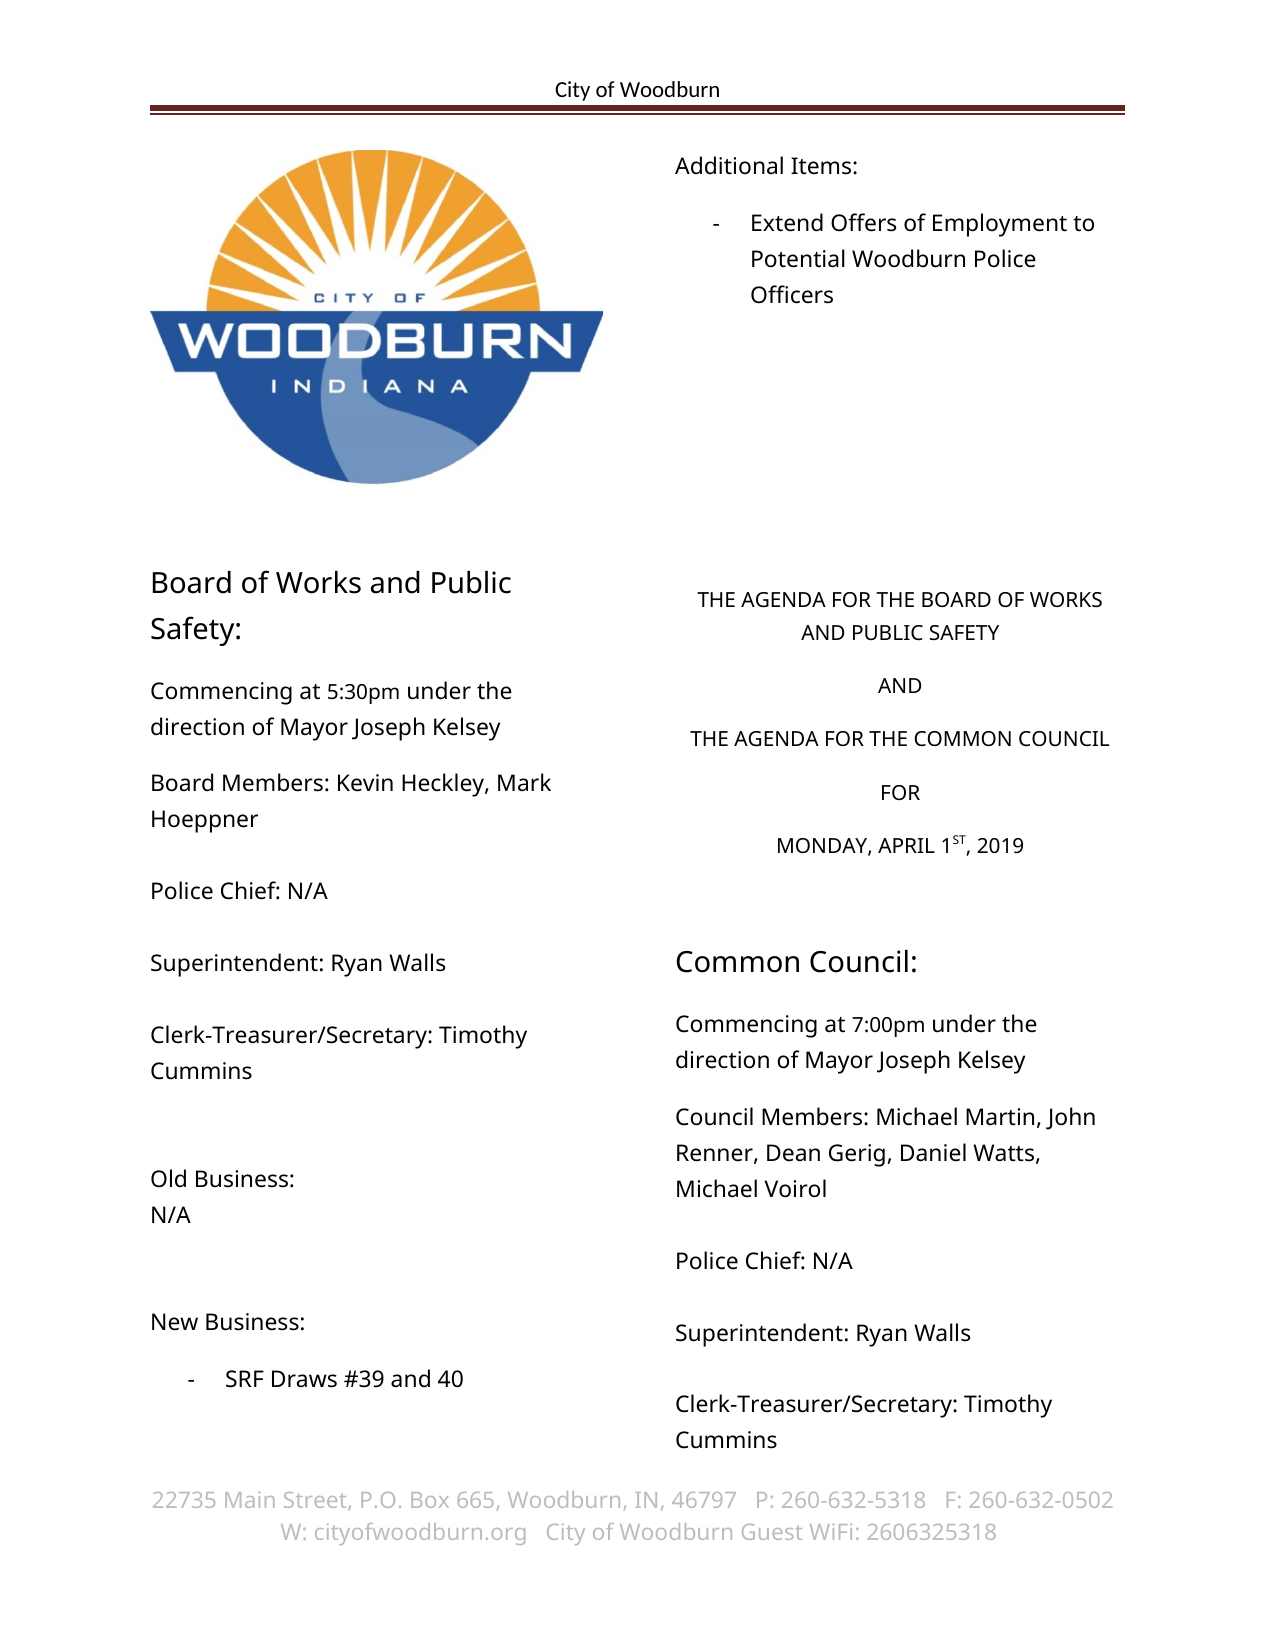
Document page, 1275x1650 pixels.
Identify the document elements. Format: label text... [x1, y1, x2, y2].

text Police Chief: N/A [675, 1244, 1125, 1276]
text THE AGENDA FOR THE COMMON COUNCIL [675, 724, 1125, 753]
text Board Members: Kevin Heckley, Mark Hoeppner [150, 767, 600, 834]
list Extend Offers of Employment to Potential Woodburn Police Officers [712, 207, 1125, 310]
text Additional Items: [675, 150, 1125, 181]
text N/A [150, 1198, 600, 1230]
text THE AGENDA FOR THE BOARD OF WORKS AND PUBLIC SAFETY [675, 585, 1125, 646]
text Commencing at 5:30pm under the direction of Mayor Joseph Kelsey [150, 674, 600, 742]
text Board of Works and Public Safety: [150, 562, 600, 648]
text Old Business: [150, 1163, 600, 1194]
list SRF Draws #39 and 40 [187, 1363, 600, 1394]
text Superintendent: Ryan Walls [150, 947, 600, 978]
text New Business: [150, 1306, 600, 1338]
text Common Council: [675, 942, 1125, 981]
text FOR [675, 778, 1125, 806]
text AND [675, 671, 1125, 699]
text Council Members: Michael Martin, John Renner, Dean Gerig, Daniel Watts, Michael Voirol [675, 1101, 1125, 1204]
text Commencing at 7:00pm under the direction of Mayor Joseph Kelsey [675, 1008, 1125, 1075]
text MONDAY, APRIL 1ST, 2019 [675, 831, 1125, 860]
picture [150, 150, 604, 485]
text Police Chief: N/A [150, 875, 600, 906]
text Superintendent: Ryan Walls [675, 1316, 1125, 1348]
text Clerk-Treasurer/Secretary: Timothy Cummins [150, 1019, 600, 1086]
text Clerk-Treasurer/Secretary: Timothy Cummins [675, 1388, 1125, 1456]
